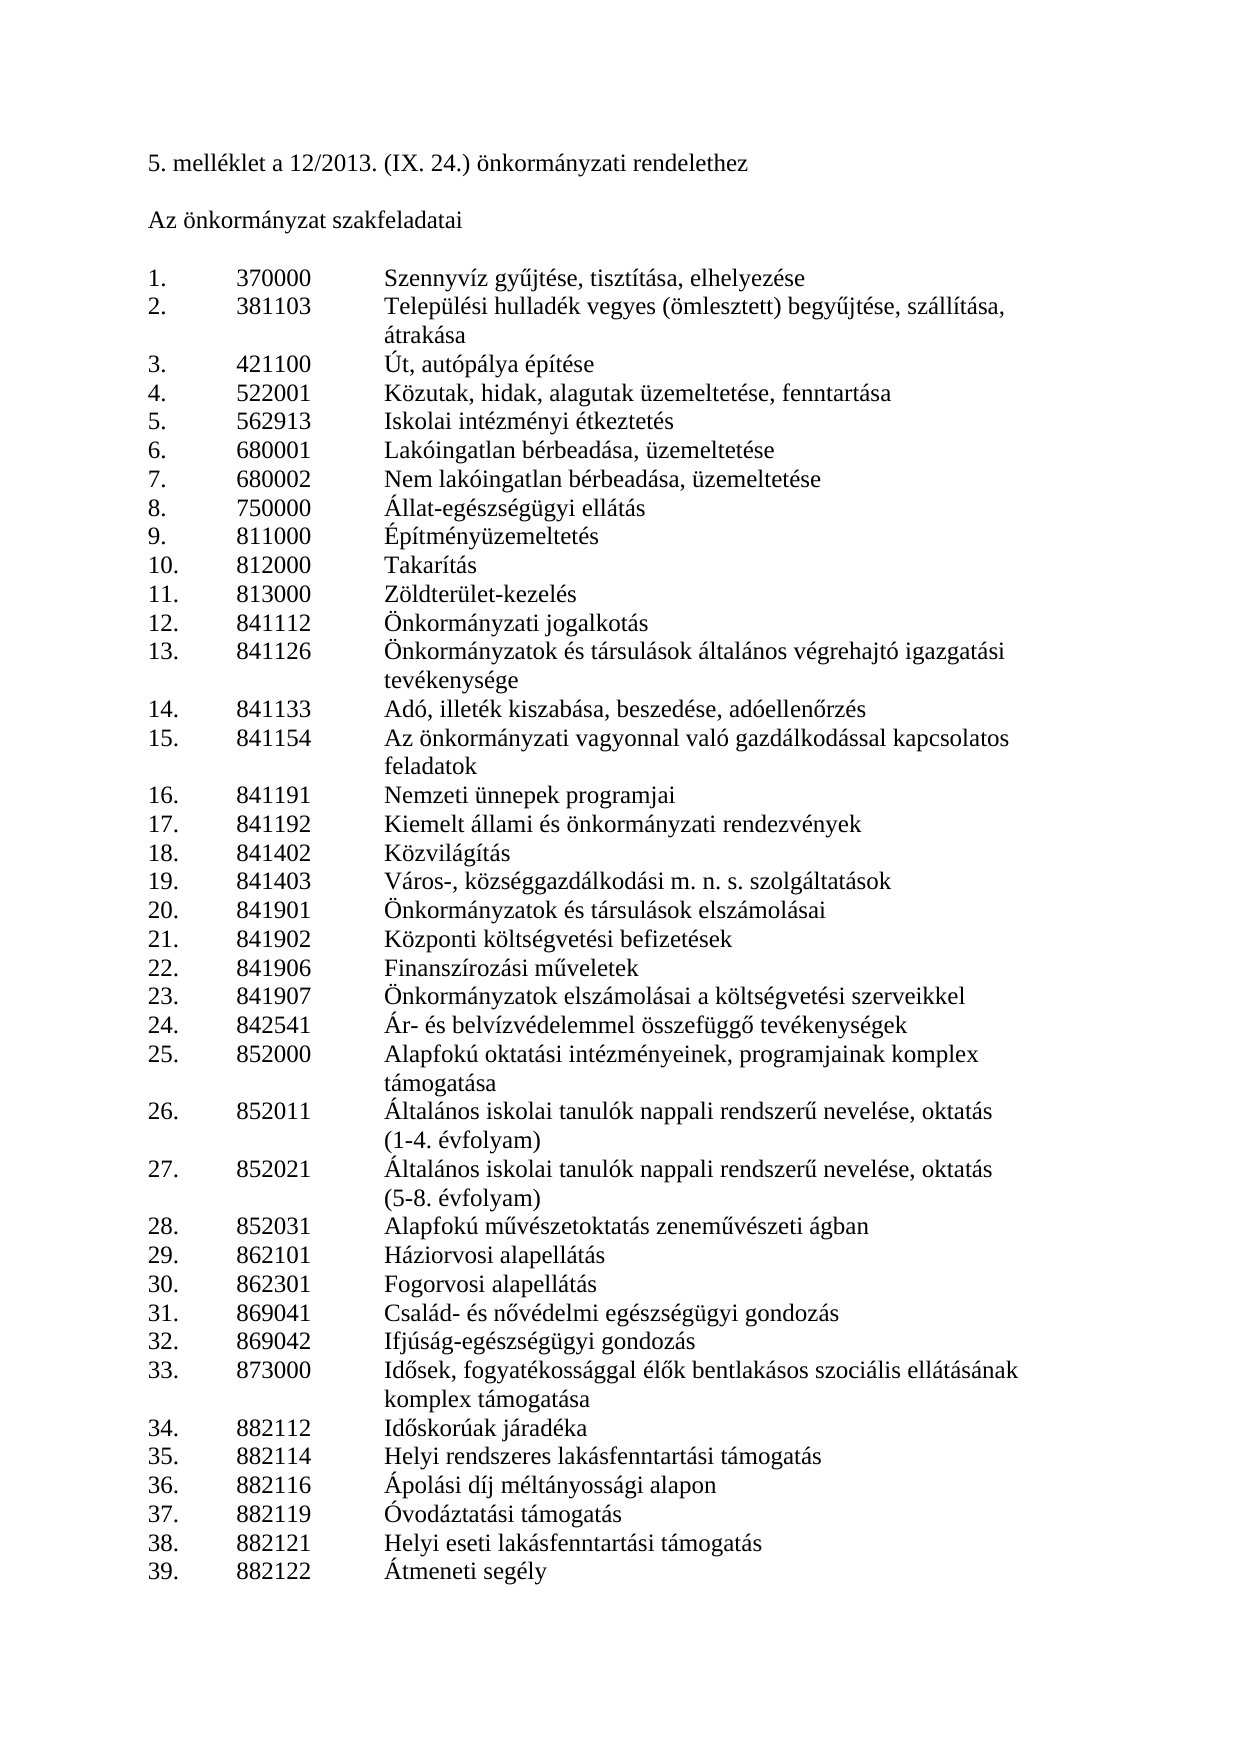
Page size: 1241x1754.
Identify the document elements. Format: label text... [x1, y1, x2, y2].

text Az önkormányzat szakfeladatai [148, 205, 1093, 234]
text 28. 852031 Alapfokú művészetoktatás zeneművészeti ágban [148, 1211, 1093, 1240]
text (1-4. évfolyam) [148, 1125, 1093, 1154]
text 23. 841907 Önkormányzatok elszámolásai a költségvetési szerveikkel [148, 981, 1093, 1010]
text 24. 842541 Ár- és belvízvédelemmel összefüggő tevékenységek [148, 1010, 1093, 1039]
text 7. 680002 Nem lakóingatlan bérbeadása, üzemeltetése [148, 464, 1093, 493]
text 26. 852011 Általános iskolai tanulók nappali rendszerű nevelése, oktatás [148, 1096, 1093, 1125]
text 32. 869042 Ifjúság-egészségügyi gondozás [148, 1326, 1093, 1355]
text 1. 370000 Szennyvíz gyűjtése, tisztítása, elhelyezése [148, 263, 1093, 291]
text 33. 873000 Idősek, fogyatékossággal élők bentlakásos szociális ellátásának [148, 1355, 1093, 1384]
text 36. 882116 Ápolási díj méltányossági alapon [148, 1470, 1093, 1499]
text 8. 750000 Állat-egészségügyi ellátás [148, 493, 1093, 521]
text 18. 841402 Közvilágítás [148, 838, 1093, 866]
text 13. 841126 Önkormányzatok és társulások általános végrehajtó igazgatási [148, 636, 1093, 665]
text 12. 841112 Önkormányzati jogalkotás [148, 608, 1093, 636]
text 9. 811000 Építményüzemeltetés [148, 521, 1093, 550]
text 34. 882112 Időskorúak járadéka [148, 1413, 1093, 1441]
text átrakása [148, 320, 1093, 349]
text 35. 882114 Helyi rendszeres lakásfenntartási támogatás [148, 1441, 1093, 1470]
text 2. 381103 Települési hulladék vegyes (ömlesztett) begyűjtése, szállítása, [148, 291, 1093, 320]
text feladatok [148, 751, 1093, 780]
text 11. 813000 Zöldterület-kezelés [148, 579, 1093, 608]
text 19. 841403 Város-, községgazdálkodási m. n. s. szolgáltatások [148, 866, 1093, 895]
text 39. 882122 Átmeneti segély [148, 1556, 1093, 1585]
text tevékenysége [148, 665, 1093, 694]
text 27. 852021 Általános iskolai tanulók nappali rendszerű nevelése, oktatás [148, 1154, 1093, 1183]
text 15. 841154 Az önkormányzati vagyonnal való gazdálkodással kapcsolatos [148, 723, 1093, 751]
text 17. 841192 Kiemelt állami és önkormányzati rendezvények [148, 809, 1093, 838]
text 29. 862101 Háziorvosi alapellátás [148, 1240, 1093, 1269]
text 21. 841902 Központi költségvetési befizetések [148, 924, 1093, 953]
text 31. 869041 Család- és nővédelmi egészségügyi gondozás [148, 1298, 1093, 1326]
text 6. 680001 Lakóingatlan bérbeadása, üzemeltetése [148, 435, 1093, 464]
text 30. 862301 Fogorvosi alapellátás [148, 1269, 1093, 1298]
text 20. 841901 Önkormányzatok és társulások elszámolásai [148, 895, 1093, 924]
text 25. 852000 Alapfokú oktatási intézményeinek, programjainak komplex [148, 1039, 1093, 1068]
text 14. 841133 Adó, illeték kiszabása, beszedése, adóellenőrzés [148, 694, 1093, 723]
text 10. 812000 Takarítás [148, 550, 1093, 579]
text 4. 522001 Közutak, hidak, alagutak üzemeltetése, fenntartása [148, 378, 1093, 406]
text 5. melléklet a 12/2013. (IX. 24.) önkormányzati rendelethez [148, 148, 1093, 176]
text 22. 841906 Finanszírozási műveletek [148, 953, 1093, 981]
text komplex támogatása [148, 1384, 1093, 1413]
text 38. 882121 Helyi eseti lakásfenntartási támogatás [148, 1528, 1093, 1556]
text 5. 562913 Iskolai intézményi étkeztetés [148, 406, 1093, 435]
text támogatása [148, 1068, 1093, 1096]
text 37. 882119 Óvodáztatási támogatás [148, 1499, 1093, 1528]
text 3. 421100 Út, autópálya építése [148, 349, 1093, 378]
text 16. 841191 Nemzeti ünnepek programjai [148, 780, 1093, 809]
text (5-8. évfolyam) [148, 1183, 1093, 1211]
